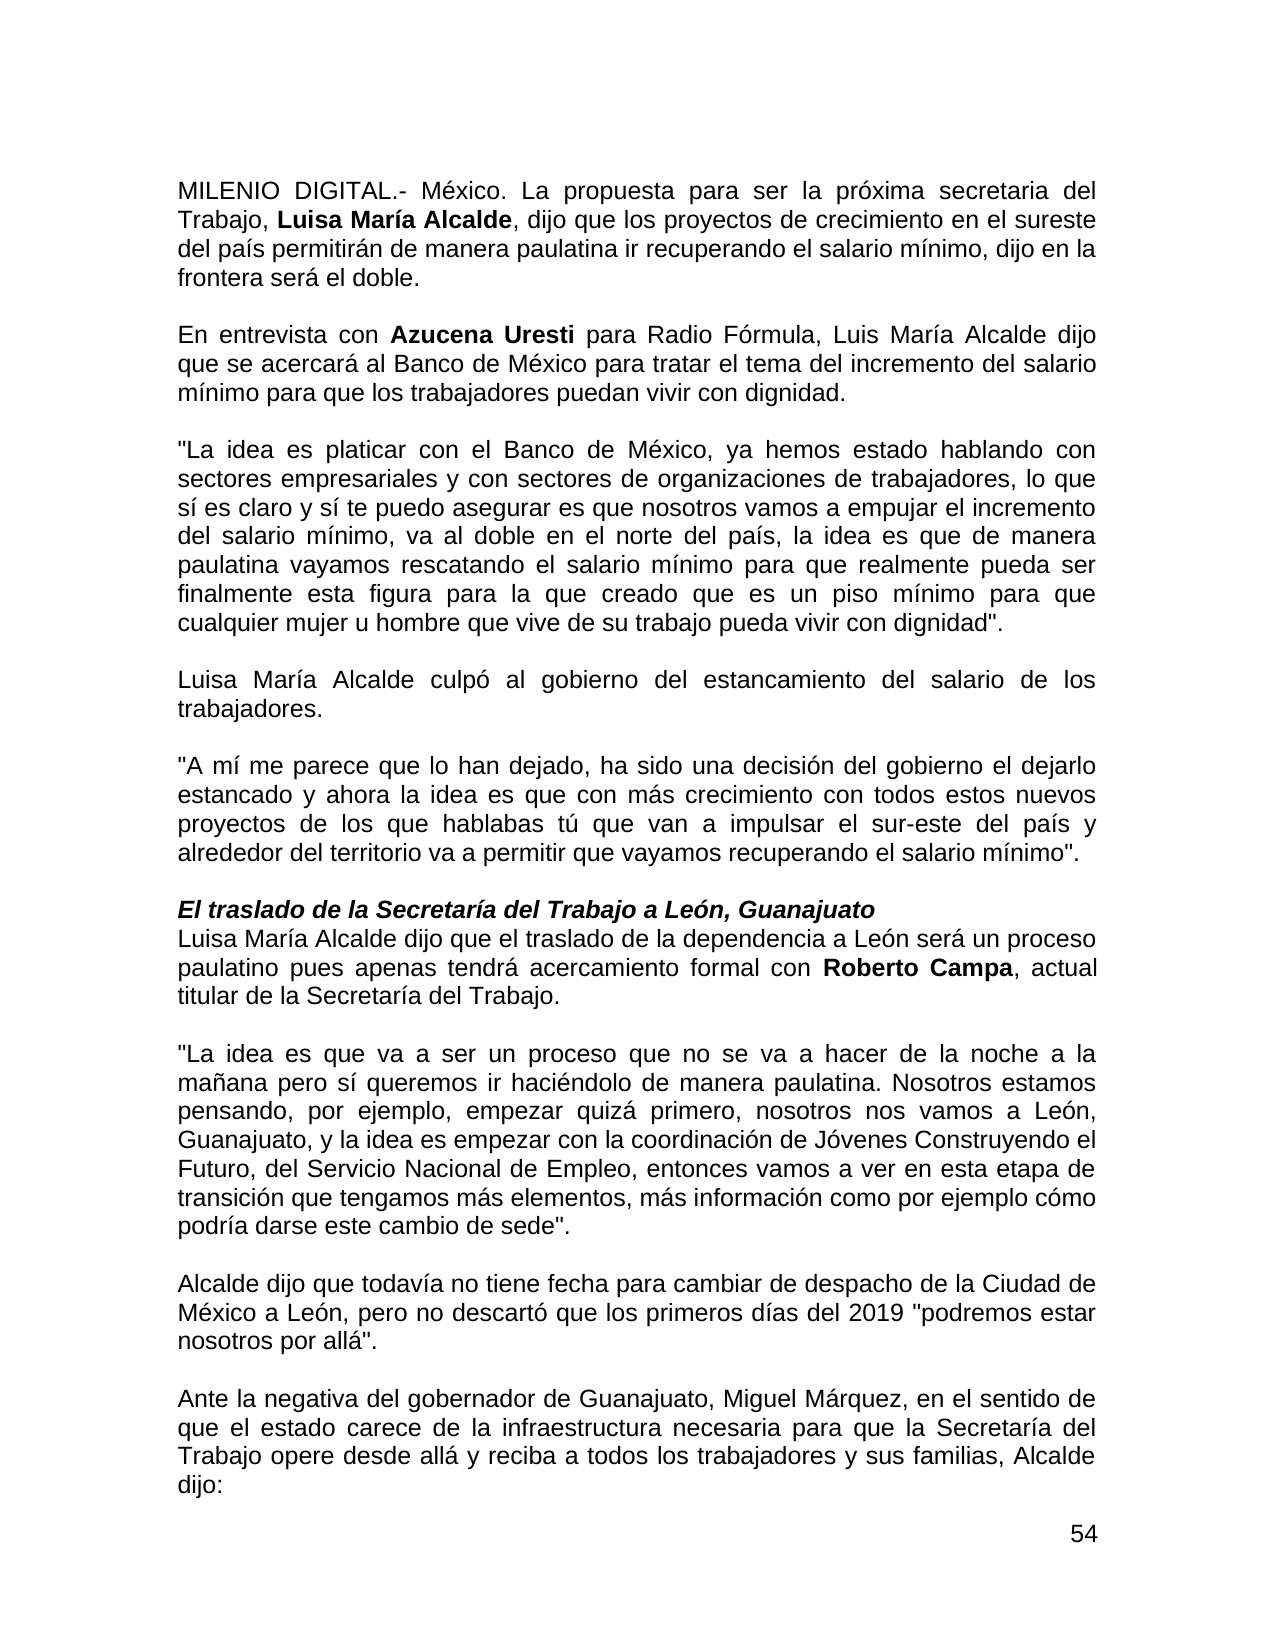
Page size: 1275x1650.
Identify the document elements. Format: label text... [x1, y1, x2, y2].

text "La idea es que va a ser un proceso que no se va a hacer de la noche a la mañana pero sí queremos ir haciéndolo de manera paulatina. Nosotros estamos pensando, por ejemplo, empezar quizá primero, nosotros nos vamos a León, Guanajuato, y la idea es empezar con la coordinación de Jóvenes Construyendo el Futuro, del Servicio Nacional de Empleo, entonces vamos a ver en esta etapa de transición que tengamos más elementos, más información como por ejemplo cómo podría darse este cambio de sede". [177, 1039, 1098, 1240]
text "La idea es platicar con el Banco de México, ya hemos estado hablando con sectores empresariales y con sectores de organizaciones de trabajadores, lo que sí es claro y sí te puedo asegurar es que nosotros vamos a empujar el incremento del salario mínimo, va al doble en el norte del país, la idea es que de manera paulatina vayamos rescatando el salario mínimo para que realmente pueda ser finalmente esta figura para la que creado que es un piso mínimo para que cualquier mujer u hombre que vive de su trabajo pueda vivir con dignidad". [177, 435, 1098, 636]
text "A mí me parece que lo han dejado, ha sido una decisión del gobierno el dejarlo estancado y ahora la idea es que con más crecimiento con todos estos nuevos proyectos de los que hablabas tú que van a impulsar el sur-este del país y alrededor del territorio va a permitir que vayamos recuperando el salario mínimo". [177, 751, 1098, 866]
text Ante la negativa del gobernador de Guanajuato, Miguel Márquez, en el sentido de que el estado carece de la infraestructura necesaria para que la Secretaría del Trabajo opere desde allá y reciba a todos los trabajadores y sus familias, Alcalde dijo: [177, 1384, 1098, 1499]
text Luisa María Alcalde culpó al gobierno del estancamiento del salario de los trabajadores. [177, 665, 1098, 723]
text El traslado de la Secretaría del Trabajo a León, Guanajuato [177, 895, 1098, 924]
text En entrevista con Azucena Uresti para Radio Fórmula, Luis María Alcalde dijo que se acercará al Banco de México para tratar el tema del incremento del salario mínimo para que los trabajadores puedan vivir con dignidad. [177, 320, 1098, 406]
text MILENIO DIGITAL.- México. La propuesta para ser la próxima secretaria del Trabajo, Luisa María Alcalde, dijo que los proyectos de crecimiento en el sureste del país permitirán de manera paulatina ir recuperando el salario mínimo, dijo en la frontera será el doble. [177, 176, 1098, 291]
text Luisa María Alcalde dijo que el traslado de la dependencia a León será un proceso paulatino pues apenas tendrá acercamiento formal con Roberto Campa, actual titular de la Secretaría del Trabajo. [177, 924, 1098, 1010]
text Alcalde dijo que todavía no tiene fecha para cambiar de despacho de la Ciudad de México a León, pero no descartó que los primeros días del 2019 "podremos estar nosotros por allá". [177, 1269, 1098, 1355]
